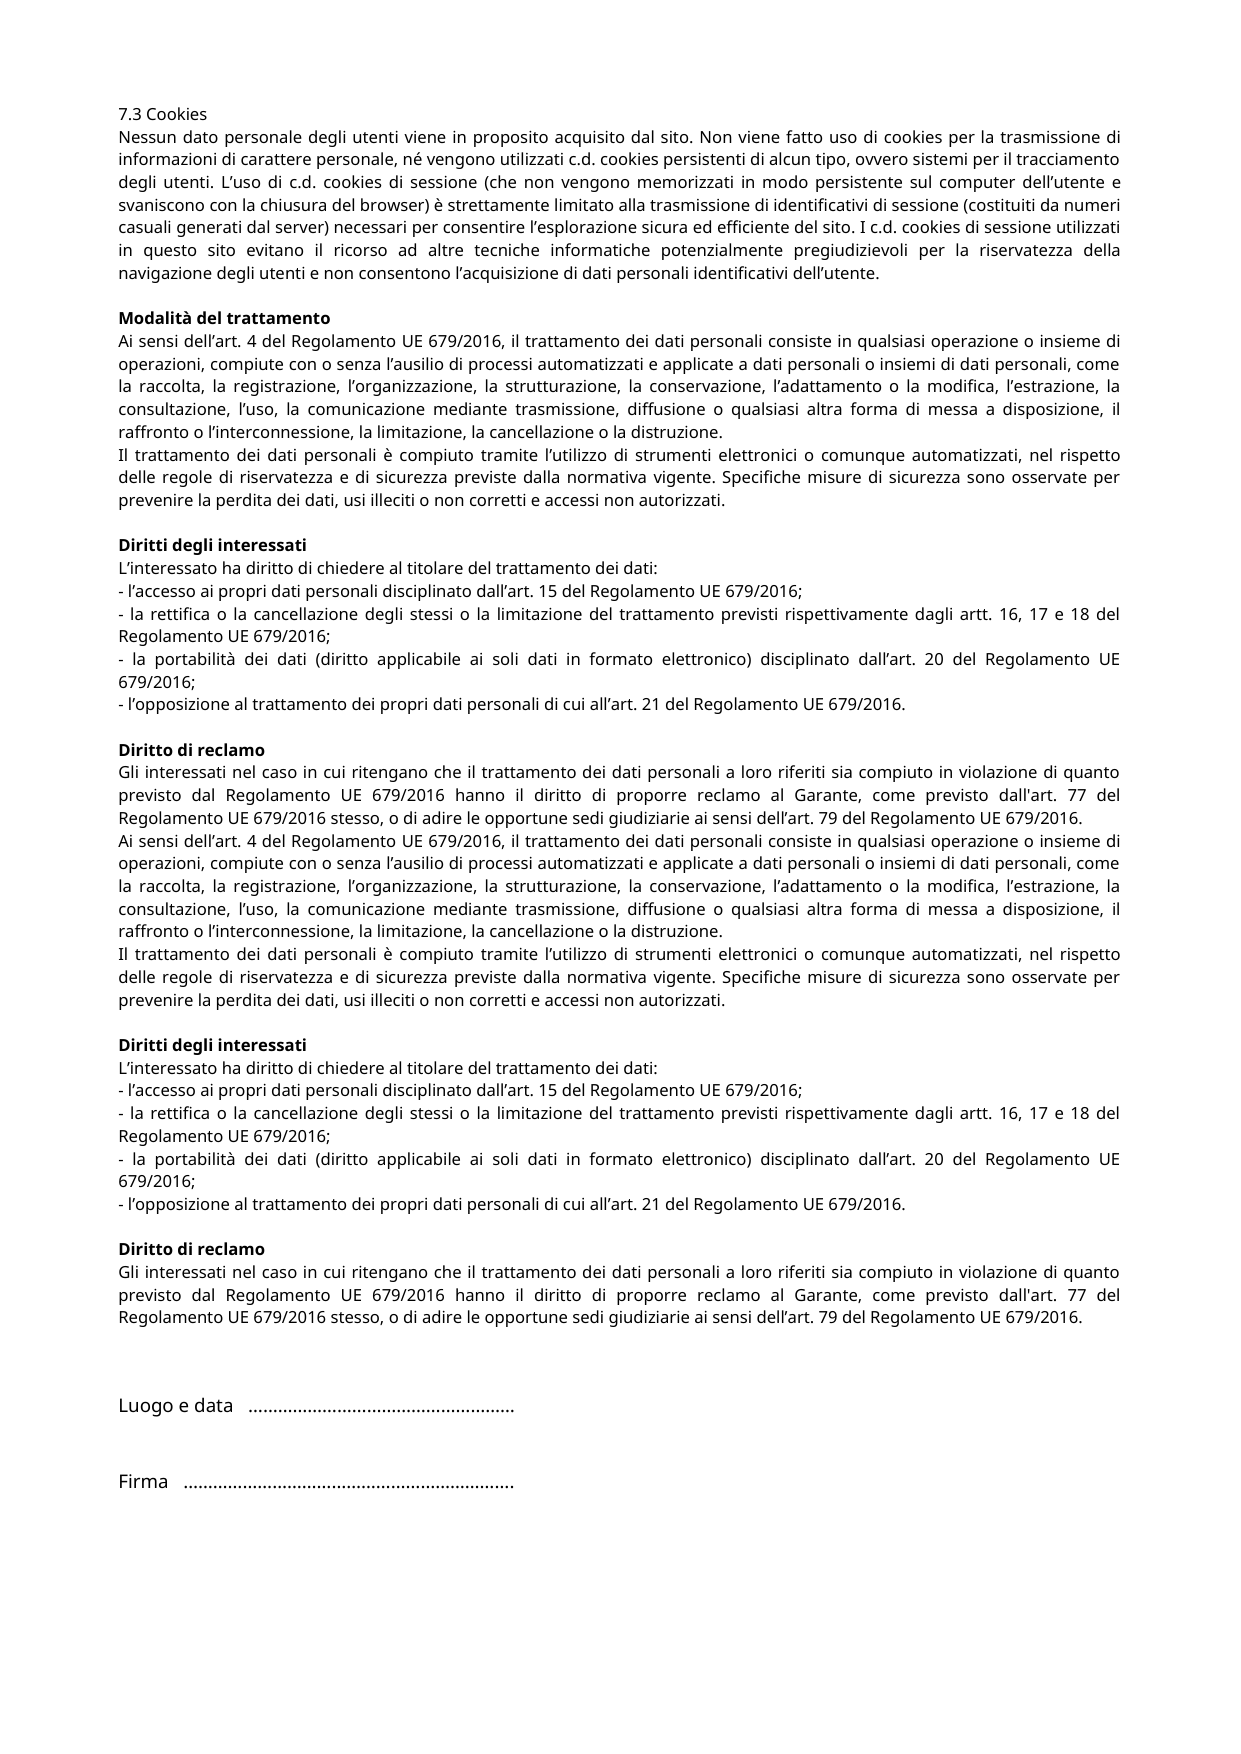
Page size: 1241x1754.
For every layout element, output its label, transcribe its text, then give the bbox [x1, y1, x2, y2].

text L’interessato ha diritto di chiedere al titolare del trattamento dei dati: [118, 557, 1122, 579]
text Nessun dato personale degli utenti viene in proposito acquisito dal sito. Non viene fatto uso di cookies per la trasmissione di informazioni di carattere personale, né vengono utilizzati c.d. cookies persistenti di alcun tipo, ovvero sistemi per il tracciamento degli utenti. L’uso di c.d. cookies di sessione (che non vengono memorizzati in modo persistente sul computer dell’utente e svaniscono con la chiusura del browser) è strettamente limitato alla trasmissione di identificativi di sessione (costituiti da numeri casuali generati dal server) necessari per consentire l’esplorazione sicura ed efficiente del sito. I c.d. cookies di sessione utilizzati in questo sito evitano il ricorso ad altre tecniche informatiche potenzialmente pregiudizievoli per la riservatezza della navigazione degli utenti e non consentono l’acquisizione di dati personali identificativi dell’utente. [118, 125, 1122, 284]
text Ai sensi dell’art. 4 del Regolamento UE 679/2016, il trattamento dei dati personali consiste in qualsiasi operazione o insieme di operazioni, compiute con o senza l’ausilio di processi automatizzati e applicate a dati personali o insiemi di dati personali, come la raccolta, la registrazione, l’organizzazione, la strutturazione, la conservazione, l’adattamento o la modifica, l’estrazione, la consultazione, l’uso, la comunicazione mediante trasmissione, diffusione o qualsiasi altra forma di messa a disposizione, il raffronto o l’interconnessione, la limitazione, la cancellazione o la distruzione. [118, 329, 1122, 443]
text L’interessato ha diritto di chiedere al titolare del trattamento dei dati: [118, 1056, 1122, 1079]
text Ai sensi dell’art. 4 del Regolamento UE 679/2016, il trattamento dei dati personali consiste in qualsiasi operazione o insieme di operazioni, compiute con o senza l’ausilio di processi automatizzati e applicate a dati personali o insiemi di dati personali, come la raccolta, la registrazione, l’organizzazione, la strutturazione, la conservazione, l’adattamento o la modifica, l’estrazione, la consultazione, l’uso, la comunicazione mediante trasmissione, diffusione o qualsiasi altra forma di messa a disposizione, il raffronto o l’interconnessione, la limitazione, la cancellazione o la distruzione. [118, 829, 1122, 943]
text - l’opposizione al trattamento dei propri dati personali di cui all’art. 21 del Regolamento UE 679/2016. [118, 693, 1122, 716]
text Diritti degli interessati [118, 534, 1122, 557]
text - l’opposizione al trattamento dei propri dati personali di cui all’art. 21 del Regolamento UE 679/2016. [118, 1192, 1122, 1215]
text - la portabilità dei dati (diritto applicabile ai soli dati in formato elettronico) disciplinato dall’art. 20 del Regolamento UE 679/2016; [118, 647, 1122, 693]
text Diritti degli interessati [118, 1033, 1122, 1056]
text - la rettifica o la cancellazione degli stessi o la limitazione del trattamento previsti rispettivamente dagli artt. 16, 17 e 18 del Regolamento UE 679/2016; [118, 1102, 1122, 1147]
text - l’accesso ai propri dati personali disciplinato dall’art. 15 del Regolamento UE 679/2016; [118, 579, 1122, 602]
text - la portabilità dei dati (diritto applicabile ai soli dati in formato elettronico) disciplinato dall’art. 20 del Regolamento UE 679/2016; [118, 1147, 1122, 1192]
text 7.3 Cookies [118, 102, 1122, 125]
text Firma …………………………………………………………. [118, 1469, 1122, 1494]
text - l’accesso ai propri dati personali disciplinato dall’art. 15 del Regolamento UE 679/2016; [118, 1079, 1122, 1102]
text Modalità del trattamento [118, 307, 1122, 329]
text Luogo e data ……………………………………………… [118, 1393, 1122, 1418]
text Il trattamento dei dati personali è compiuto tramite l’utilizzo di strumenti elettronici o comunque automatizzati, nel rispetto delle regole di riservatezza e di sicurezza previste dalla normativa vigente. Specifiche misure di sicurezza sono osservate per prevenire la perdita dei dati, usi illeciti o non corretti e accessi non autorizzati. [118, 943, 1122, 1011]
text Gli interessati nel caso in cui ritengano che il trattamento dei dati personali a loro riferiti sia compiuto in violazione di quanto previsto dal Regolamento UE 679/2016 hanno il diritto di proporre reclamo al Garante, come previsto dall'art. 77 del Regolamento UE 679/2016 stesso, o di adire le opportune sedi giudiziarie ai sensi dell’art. 79 del Regolamento UE 679/2016. [118, 761, 1122, 829]
text Il trattamento dei dati personali è compiuto tramite l’utilizzo di strumenti elettronici o comunque automatizzati, nel rispetto delle regole di riservatezza e di sicurezza previste dalla normativa vigente. Specifiche misure di sicurezza sono osservate per prevenire la perdita dei dati, usi illeciti o non corretti e accessi non autorizzati. [118, 443, 1122, 511]
text Gli interessati nel caso in cui ritengano che il trattamento dei dati personali a loro riferiti sia compiuto in violazione di quanto previsto dal Regolamento UE 679/2016 hanno il diritto di proporre reclamo al Garante, come previsto dall'art. 77 del Regolamento UE 679/2016 stesso, o di adire le opportune sedi giudiziarie ai sensi dell’art. 79 del Regolamento UE 679/2016. [118, 1261, 1122, 1329]
text Diritto di reclamo [118, 1238, 1122, 1261]
text - la rettifica o la cancellazione degli stessi o la limitazione del trattamento previsti rispettivamente dagli artt. 16, 17 e 18 del Regolamento UE 679/2016; [118, 602, 1122, 647]
text Diritto di reclamo [118, 738, 1122, 761]
